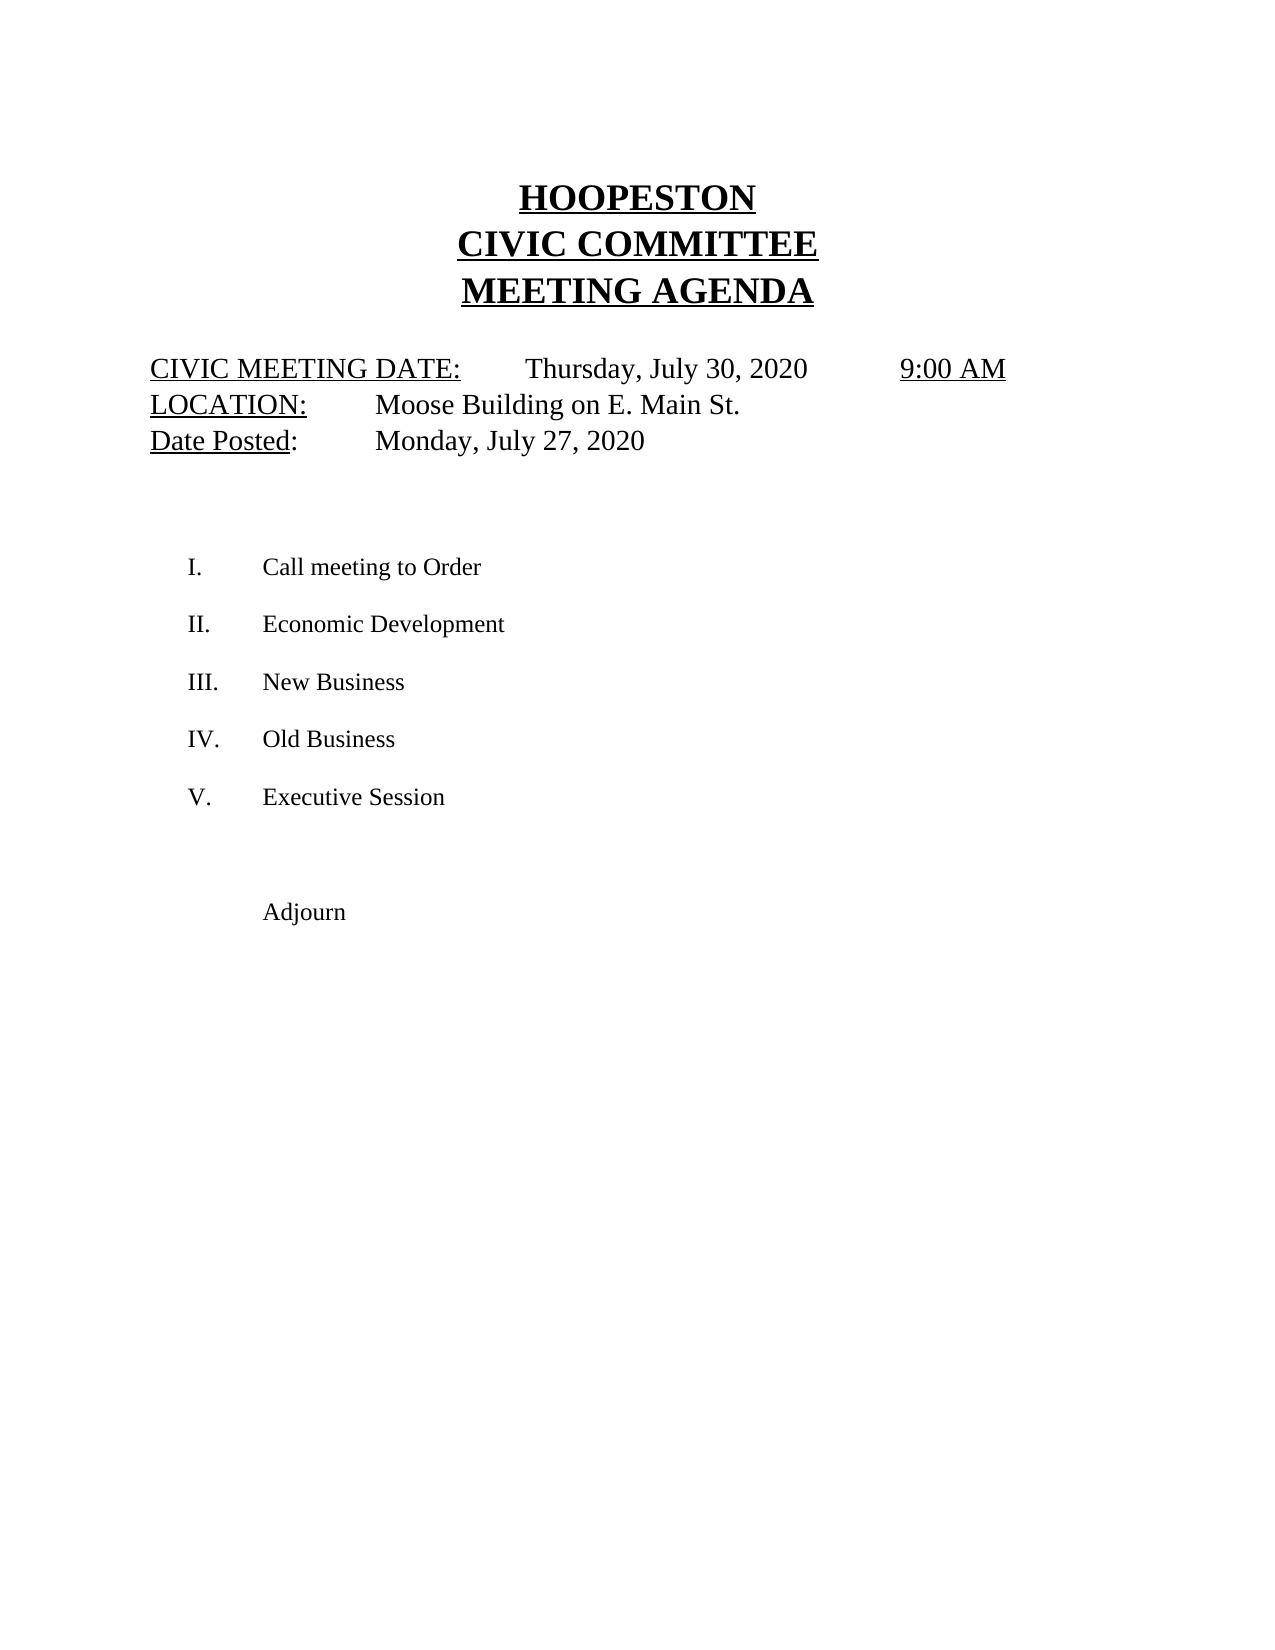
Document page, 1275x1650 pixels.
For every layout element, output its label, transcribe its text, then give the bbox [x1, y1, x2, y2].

list Call meeting to Order [187, 552, 1125, 581]
list Old Business [187, 724, 1125, 753]
list New Business [187, 667, 1125, 696]
subtitle HOOPESTON [150, 175, 1125, 218]
list Executive Session [187, 782, 1125, 811]
text Date Posted: Monday, July 27, 2020 [150, 423, 1125, 457]
text CIVIC COMMITTEE [150, 222, 1125, 265]
text MEETING AGENDA [150, 268, 1125, 311]
list Economic Development [187, 609, 1125, 638]
text CIVIC MEETING DATE: Thursday, July 30, 2020 9:00 AM [150, 351, 1125, 384]
text LOCATION: Moose Building on E. Main St. [150, 387, 1125, 421]
list Adjourn [262, 897, 1125, 926]
